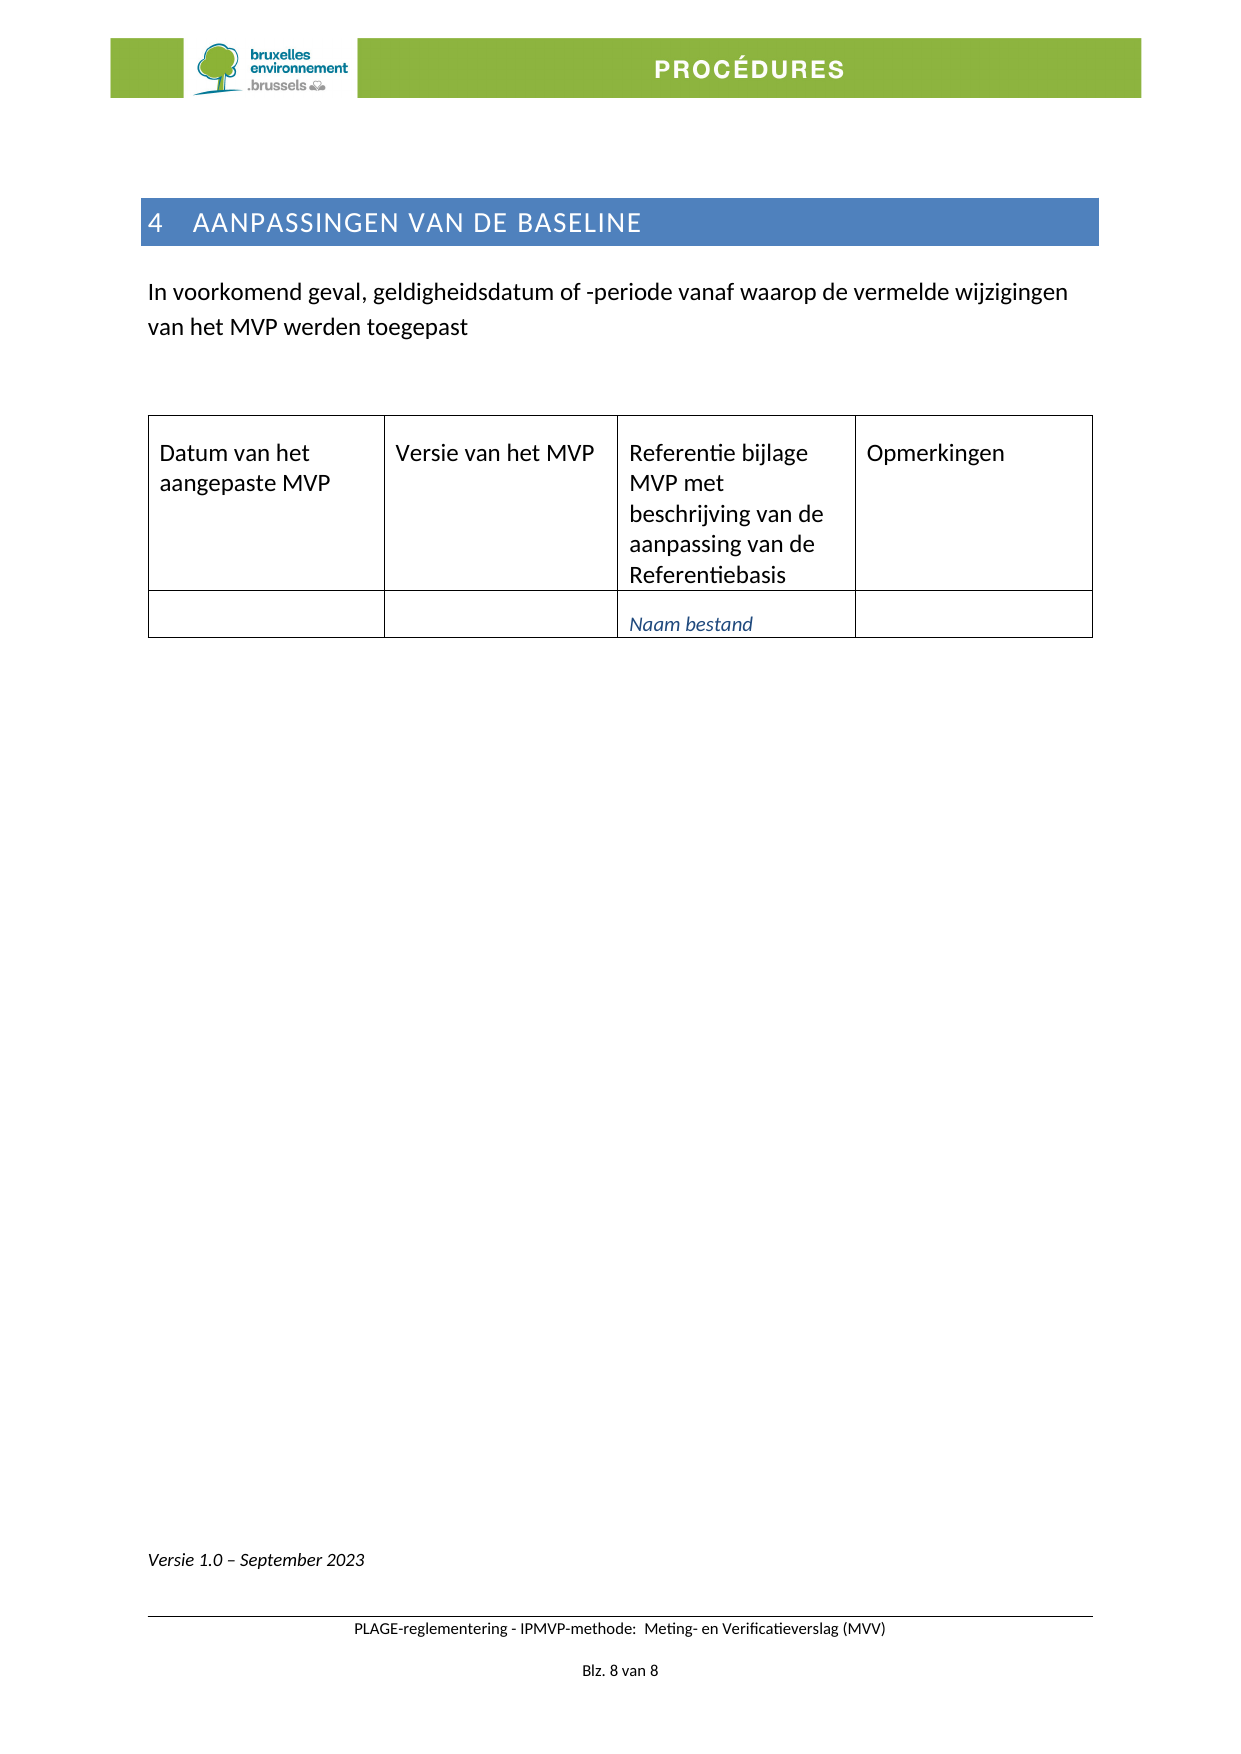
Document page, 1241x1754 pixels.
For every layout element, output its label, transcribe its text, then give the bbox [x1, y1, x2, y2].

table_cell [149, 591, 384, 637]
picture [110, 38, 1140, 98]
table_header Versie van het MVP [385, 416, 617, 590]
table_cell [856, 591, 1092, 637]
table_header Opmerkingen [856, 416, 1092, 590]
text In voorkomend geval, geldigheidsdatum of -periode vanaf waarop de vermelde wijzigingen van het MVP werden toegepast [148, 276, 1093, 342]
table_cell [385, 591, 617, 637]
table_cell Naam bestand [618, 591, 855, 637]
table_header Referentie bijlage MVP met beschrijving van de aanpassing van de Referentiebasis [618, 416, 855, 590]
text Versie 1.0 – September 2023 [148, 1548, 1093, 1571]
subtitle Aanpassingen van de baseline [148, 204, 1093, 239]
table_header Datum van het aangepaste MVP [149, 416, 384, 590]
